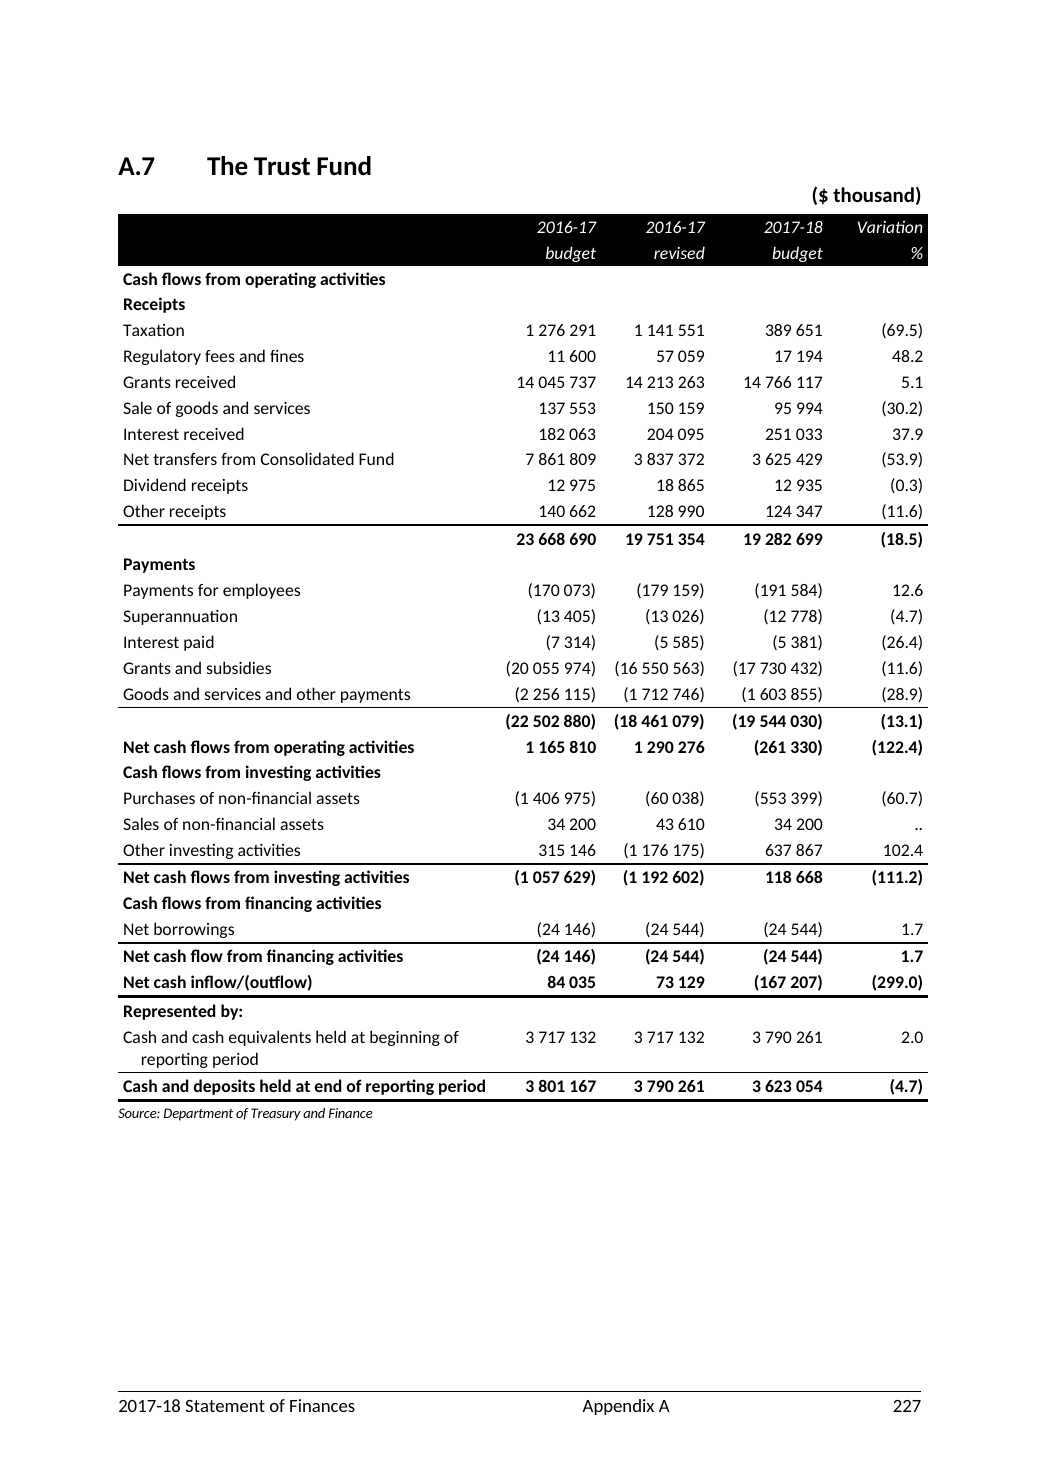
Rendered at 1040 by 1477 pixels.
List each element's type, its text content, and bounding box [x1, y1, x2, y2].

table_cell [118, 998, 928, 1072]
text Source: Department of Treasury and Finance [118, 1104, 921, 1122]
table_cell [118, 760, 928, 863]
text ($ thousand) [118, 182, 921, 208]
subtitle A.7 The Trust Fund [118, 149, 921, 182]
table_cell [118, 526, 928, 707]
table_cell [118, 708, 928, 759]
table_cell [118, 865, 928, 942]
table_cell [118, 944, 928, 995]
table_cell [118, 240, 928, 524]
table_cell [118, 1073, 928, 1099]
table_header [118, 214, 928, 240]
